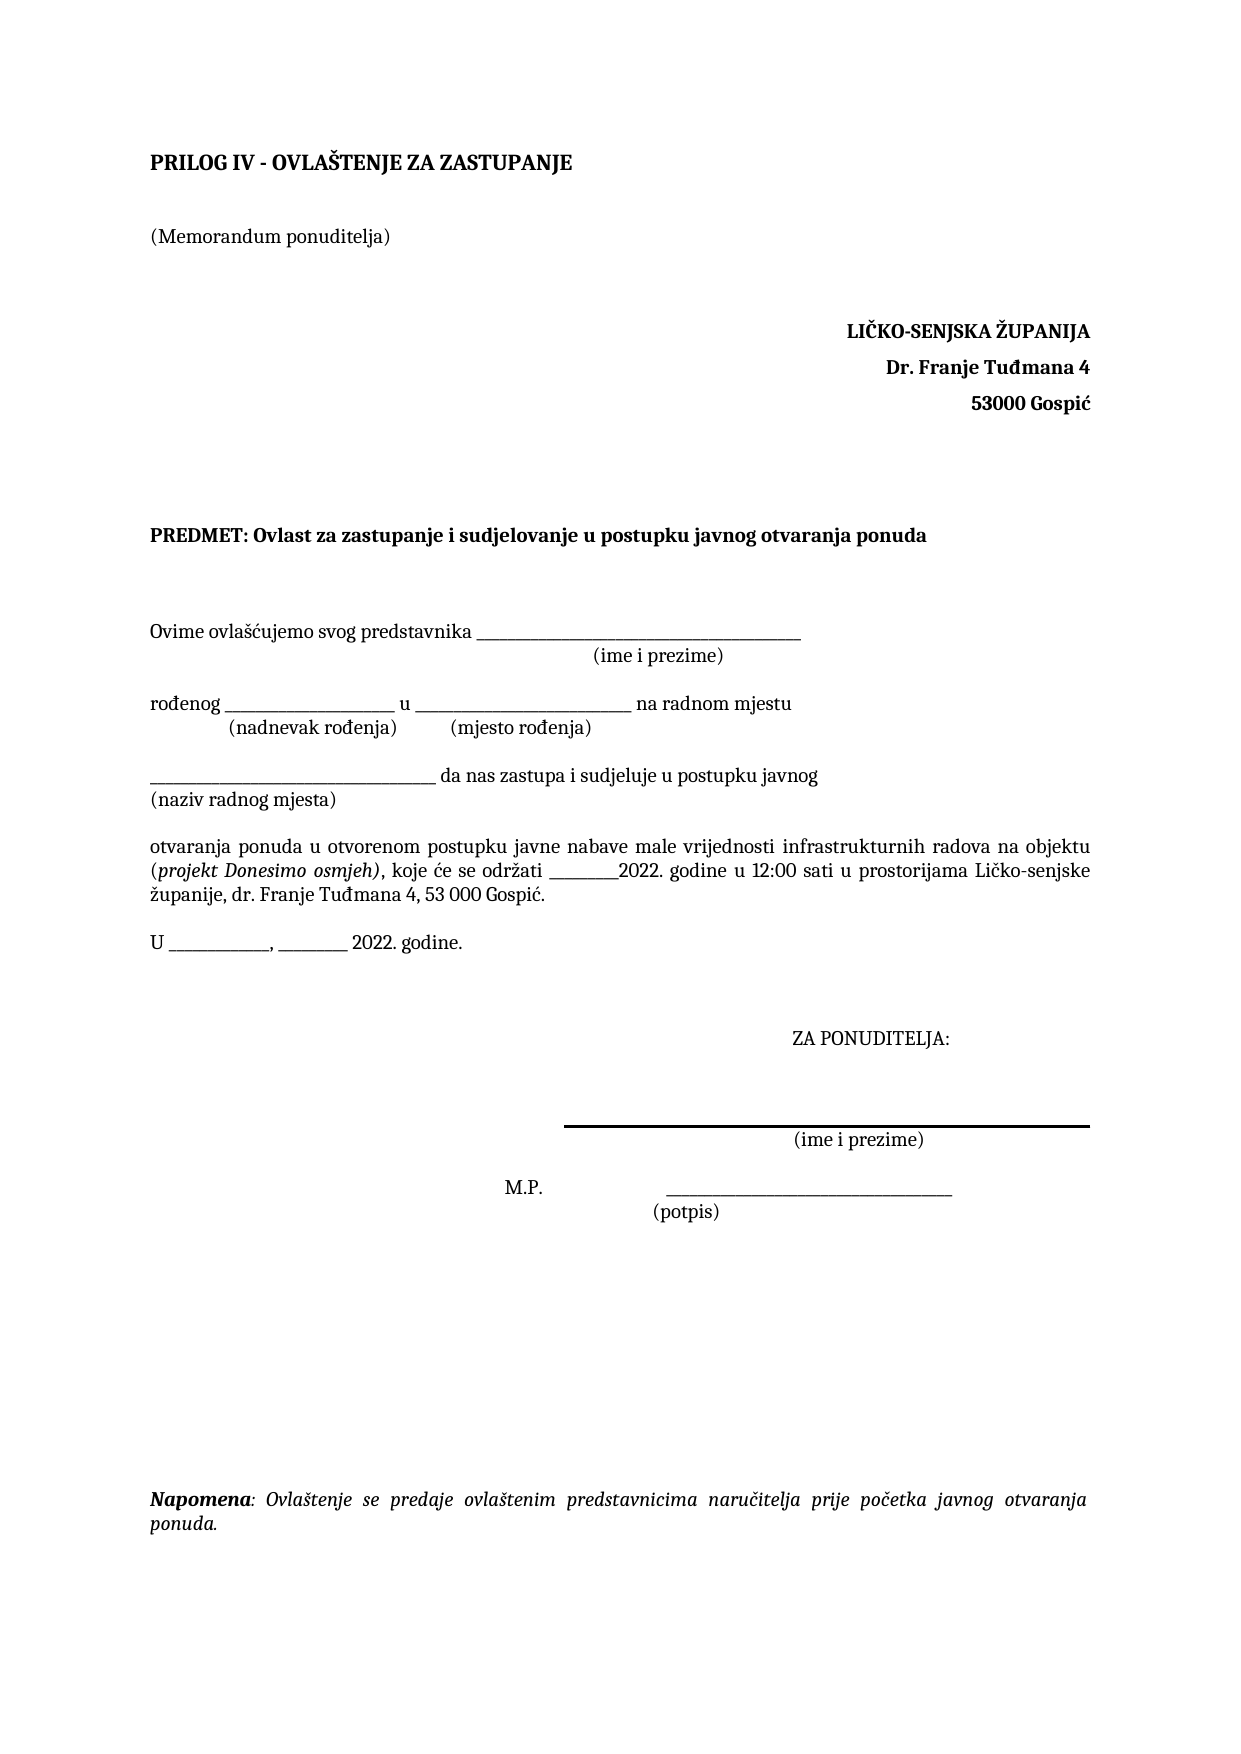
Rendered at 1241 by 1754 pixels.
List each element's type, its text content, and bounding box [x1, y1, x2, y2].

text rođenog ______________________ u ____________________________ na radnom mjestu [150, 691, 1090, 715]
text (Memorandum ponuditelja) [150, 224, 1090, 248]
text Napomena: Ovlaštenje se predaje ovlaštenim predstavnicima naručitelja prije početka javnog otvaranja ponuda. [150, 1487, 1090, 1535]
text Ovime ovlašćujemo svog predstavnika __________________________________________ [150, 619, 1090, 643]
text otvaranja ponuda u otvorenom postupku javne nabave male vrijednosti infrastrukturnih radova na objektu (projekt Donesimo osmjeh), koje će se održati _________2022. godine u 12:00 sati u prostorijama Ličko-senjske županije, dr. Franje Tuđmana 4, 53 000 Gospić. [150, 835, 1090, 907]
text LIČKO-SENJSKA ŽUPANIJA [593, 320, 1090, 344]
text PRILOG IV - OVLAŠTENJE ZA ZASTUPANJE [150, 150, 1090, 176]
text (nadnevak rođenja) (mjesto rođenja) [150, 715, 1090, 739]
text U _____________, _________ 2022. godine. [150, 931, 1090, 955]
text Dr. Franje Tuđmana 4 [593, 356, 1090, 380]
text (naziv radnog mjesta) [150, 787, 1090, 811]
text 53000 Gospić [593, 392, 1090, 416]
text _____________________________________ da nas zastupa i sudjeluje u postupku javnog [150, 763, 1090, 787]
text (ime i prezime) [563, 1128, 1090, 1152]
text (potpis) [652, 1200, 1090, 1224]
text (ime i prezime) [150, 643, 1090, 667]
text ZA PONUDITELJA: [652, 1027, 1090, 1051]
text M.P. _____________________________________ [504, 1176, 1090, 1200]
text PREDMET: Ovlast za zastupanje i sudjelovanje u postupku javnog otvaranja ponuda [150, 524, 1090, 548]
